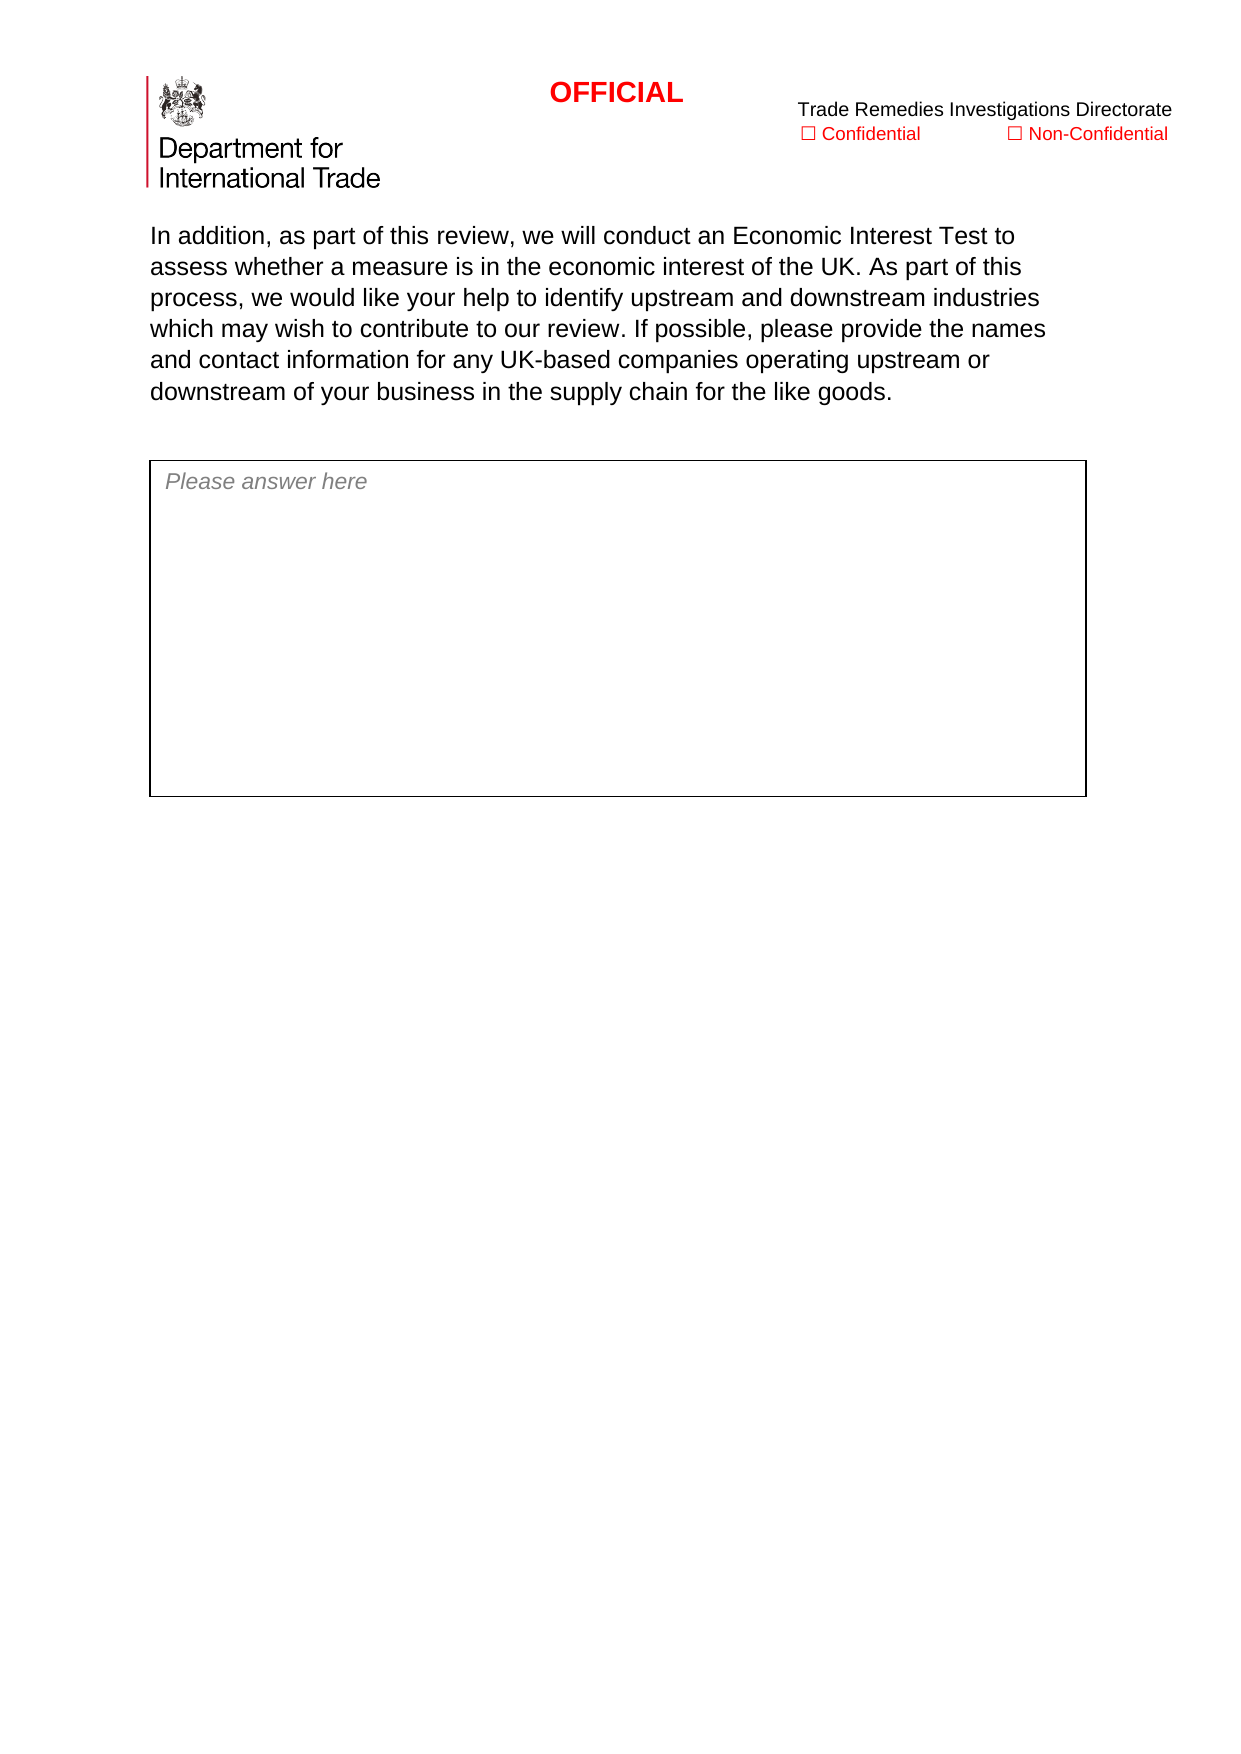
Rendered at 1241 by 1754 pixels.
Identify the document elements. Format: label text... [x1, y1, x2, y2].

text In addition, as part of this review, we will conduct an Economic Interest Test to assess whether a measure is in the economic interest of the UK. As part of this process, we would like your help to identify upstream and downstream industries which may wish to contribute to our review. If possible, please provide the names and contact information for any UK-based companies operating upstream or downstream of your business in the supply chain for the like goods. [150, 221, 1090, 405]
picture [146, 76, 380, 188]
